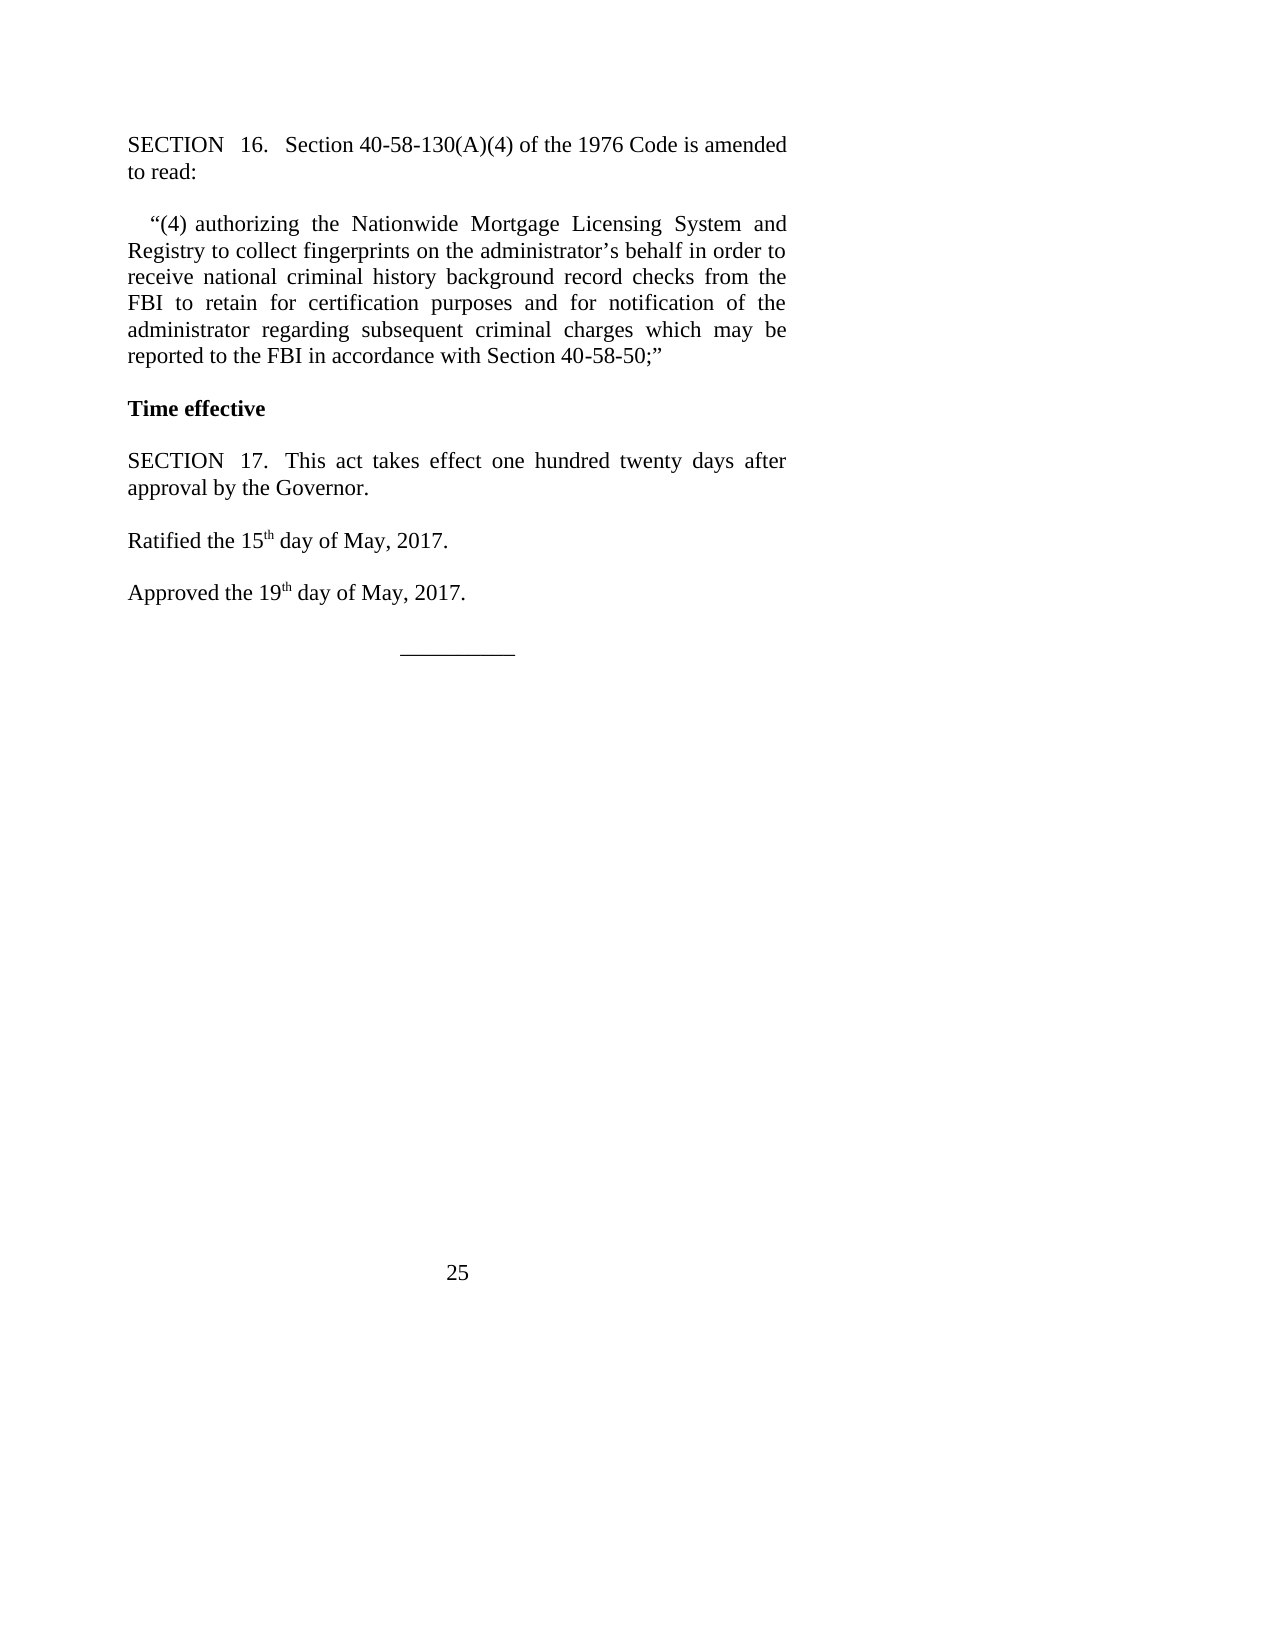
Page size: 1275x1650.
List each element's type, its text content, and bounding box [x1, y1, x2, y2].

text __________ [127, 632, 787, 658]
text SECTION 16. Section 40-58-130(A)(4) of the 1976 Code is amended to read: [127, 131, 787, 184]
text Time effective [127, 395, 787, 421]
text SECTION 17. This act takes effect one hundred twenty days after approval by the Governor. [127, 448, 787, 500]
text Approved the 19th day of May, 2017. [127, 579, 787, 606]
text “(4) authorizing the Nationwide Mortgage Licensing System and Registry to collect fingerprints on the administrator’s behalf in order to receive national criminal history background record checks from the FBI to retain for certification purposes and for notification of the administrator regarding subsequent criminal charges which may be reported to the FBI in accordance with Section 40-58-50;” [127, 210, 787, 368]
text Ratified the 15th day of May, 2017. [127, 527, 787, 553]
